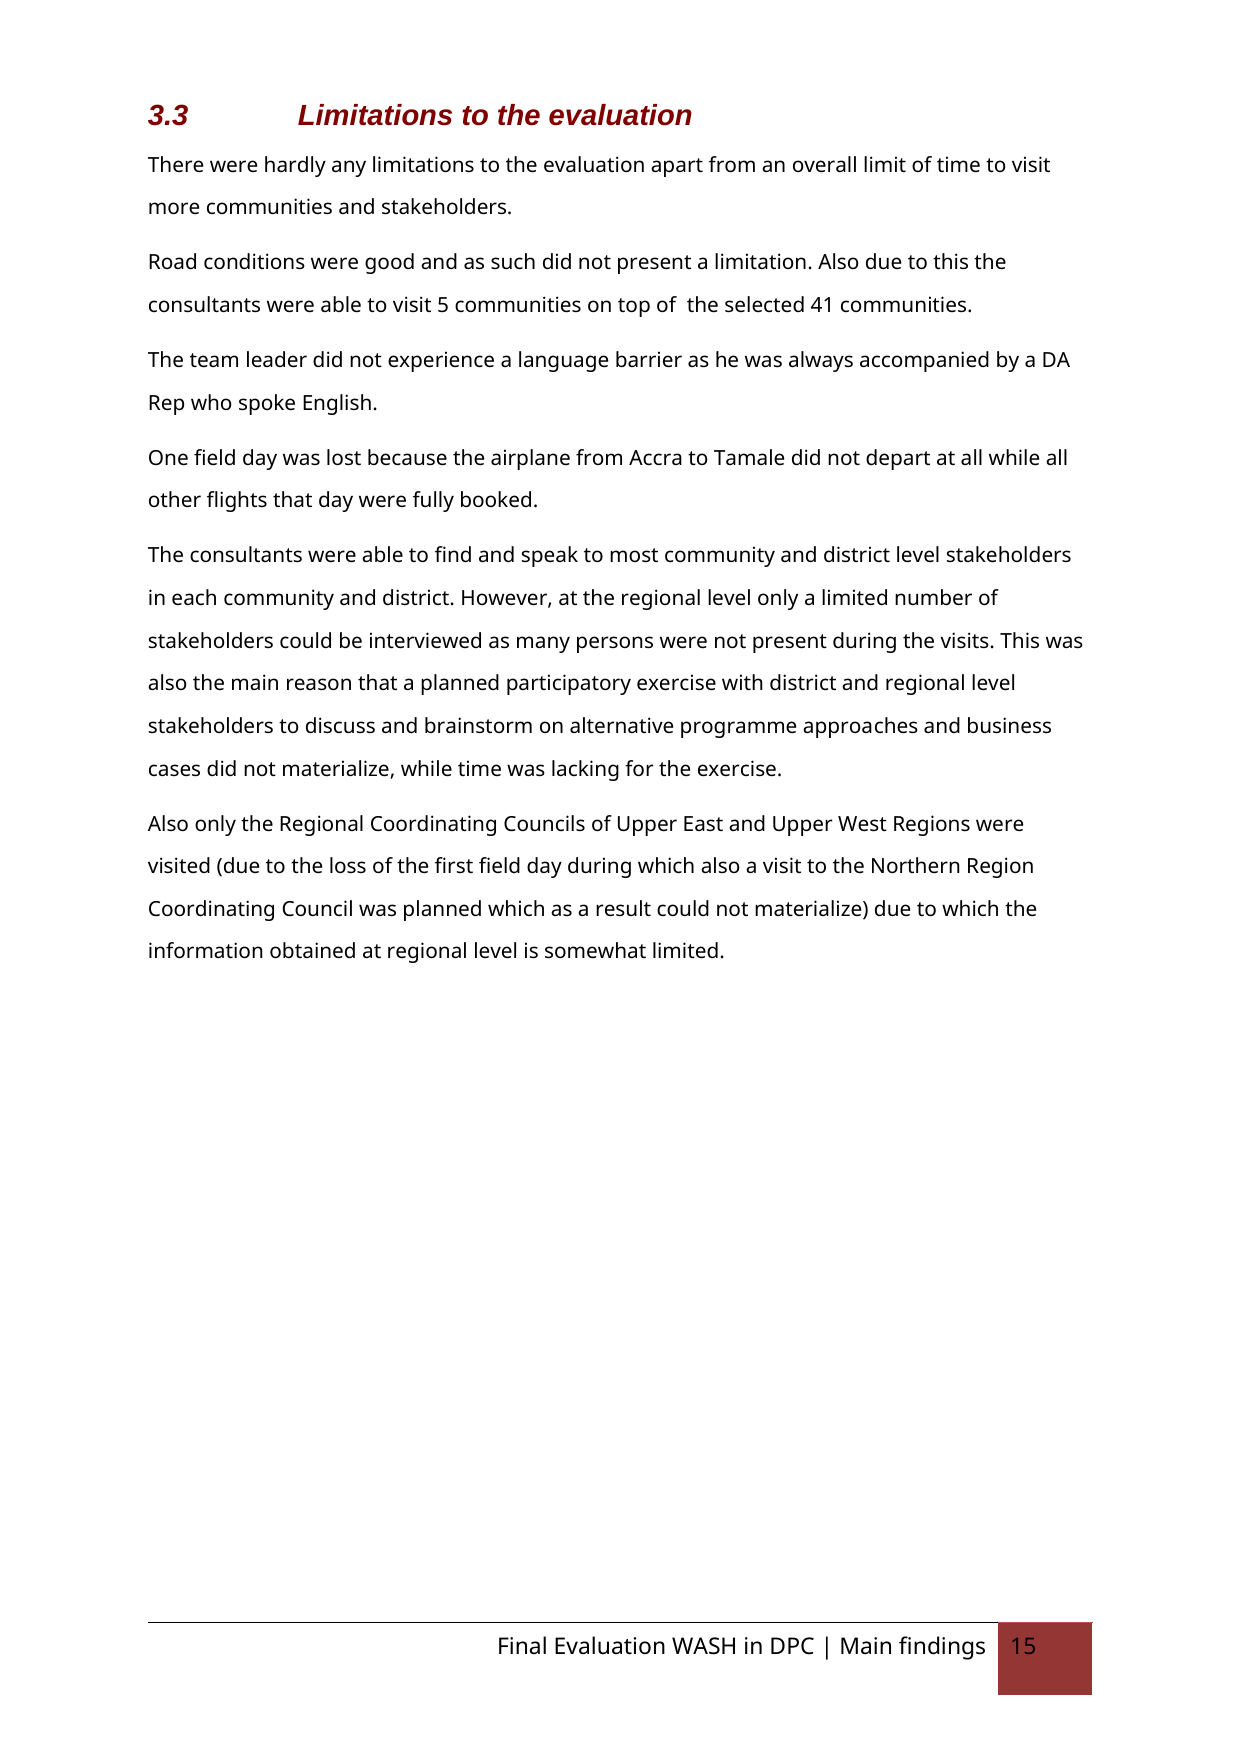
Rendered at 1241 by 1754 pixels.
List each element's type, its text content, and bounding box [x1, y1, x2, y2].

text There were hardly any limitations to the evaluation apart from an overall limit of time to visit more communities and stakeholders. [148, 150, 1092, 221]
text Also only the Regional Coordinating Councils of Upper East and Upper West Regions were visited (due to the loss of the first field day during which also a visit to the Northern Region Coordinating Council was planned which as a result could not materialize) due to which the information obtained at regional level is somewhat limited. [148, 809, 1092, 965]
text Road conditions were good and as such did not present a limitation. Also due to this the consultants were able to visit 5 communities on top of the selected 41 communities. [148, 247, 1092, 318]
subtitle Limitations to the evaluation [148, 97, 1092, 131]
text The team leader did not experience a language barrier as he was always accompanied by a DA Rep who spoke English. [148, 345, 1092, 416]
text The consultants were able to find and speak to most community and district level stakeholders in each community and district. However, at the regional level only a limited number of stakeholders could be interviewed as many persons were not present during the visits. This was also the main reason that a planned participatory exercise with district and regional level stakeholders to discuss and brainstorm on alternative programme approaches and business cases did not materialize, while time was lacking for the exercise. [148, 541, 1092, 782]
text One field day was lost because the airplane from Accra to Tamale did not depart at all while all other flights that day were fully booked. [148, 443, 1092, 514]
